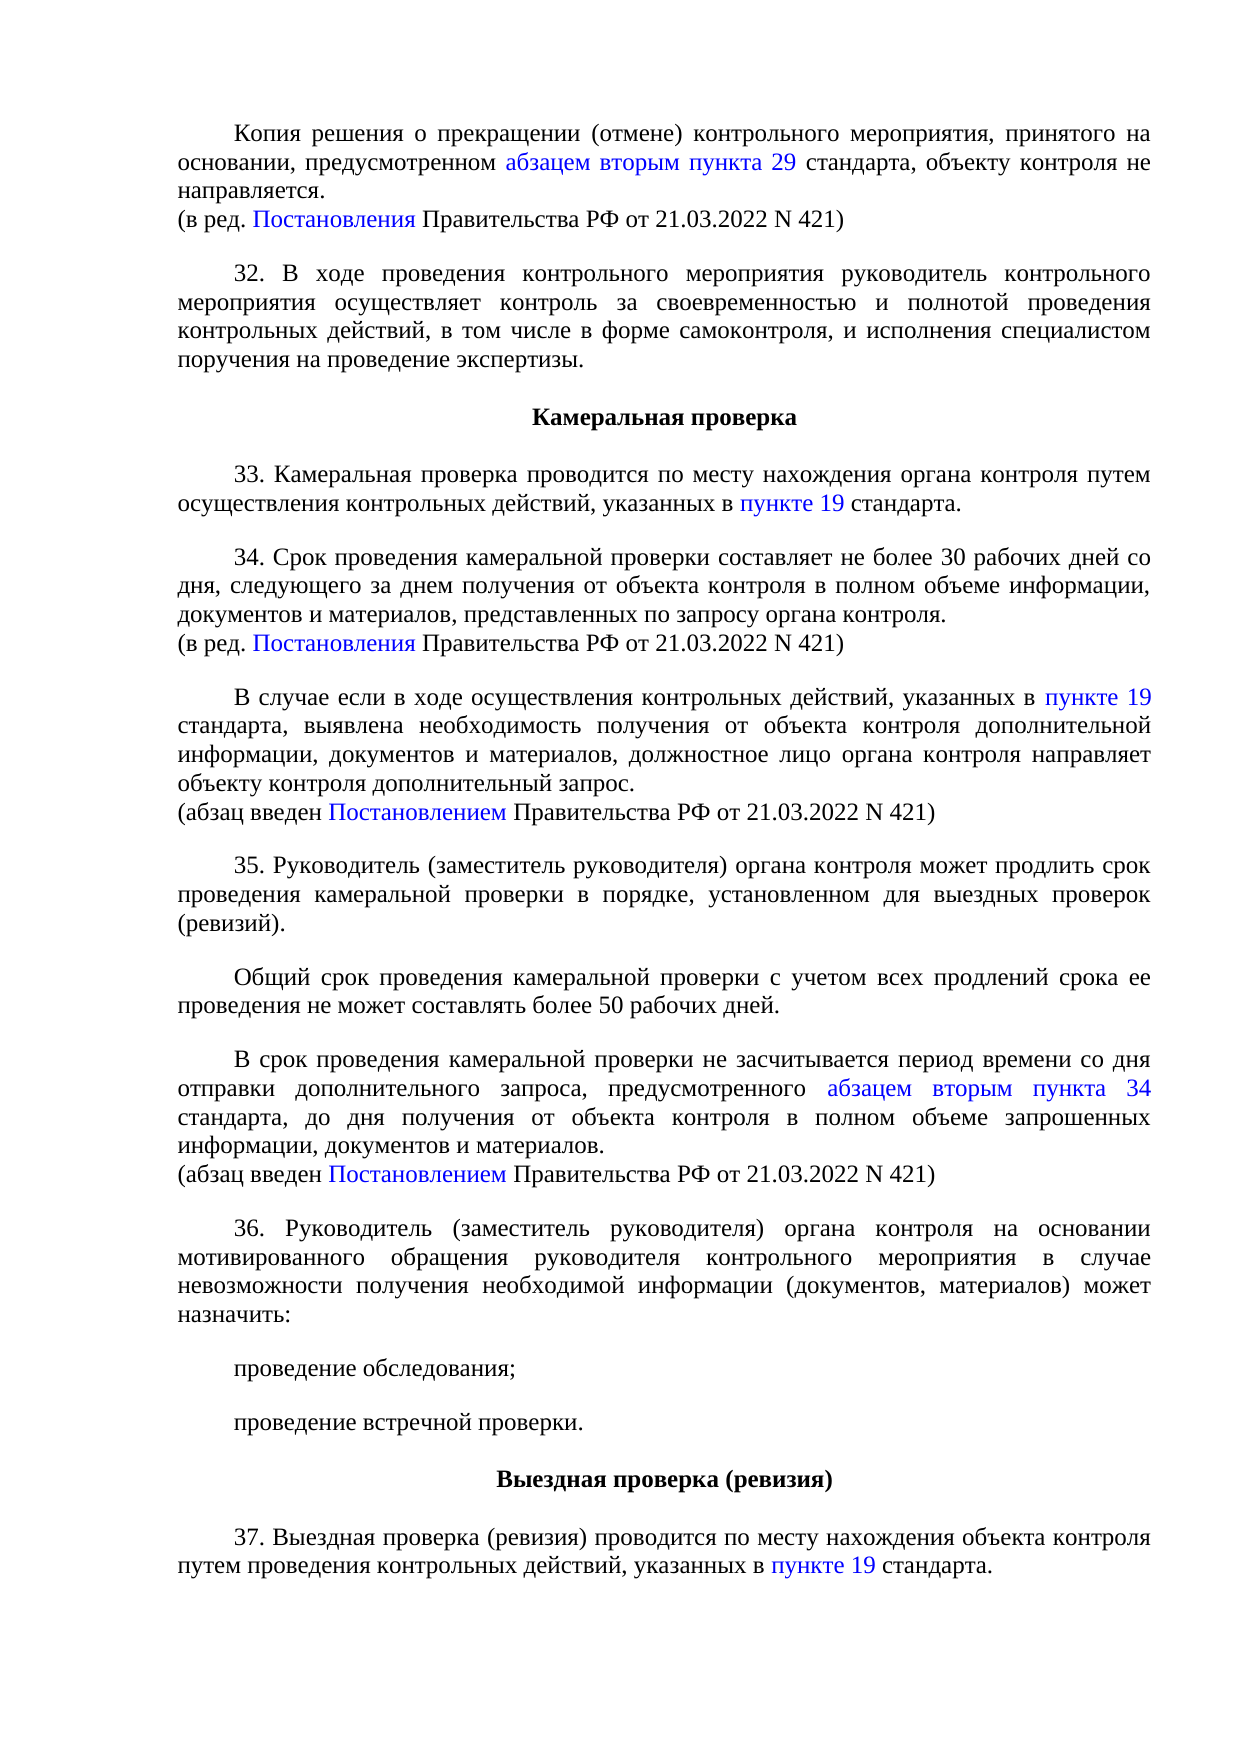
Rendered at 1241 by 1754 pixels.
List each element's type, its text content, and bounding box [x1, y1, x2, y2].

text В срок проведения камеральной проверки не засчитывается период времени со дня отправки дополнительного запроса, предусмотренного абзацем вторым пункта 34 стандарта, до дня получения от объекта контроля в полном объеме запрошенных информации, документов и материалов. [177, 1044, 1152, 1159]
text Общий срок проведения камеральной проверки с учетом всех продлений срока ее проведения не может составлять более 50 рабочих дней. [177, 962, 1152, 1019]
text 37. Выездная проверка (ревизия) проводится по месту нахождения объекта контроля путем проведения контрольных действий, указанных в пункте 19 стандарта. [177, 1522, 1152, 1579]
text (в ред. Постановления Правительства РФ от 21.03.2022 N 421) [177, 628, 1152, 657]
text 32. В ходе проведения контрольного мероприятия руководитель контрольного мероприятия осуществляет контроль за своевременностью и полнотой проведения контрольных действий, в том числе в форме самоконтроля, и исполнения специалистом поручения на проведение экспертизы. [177, 258, 1152, 373]
text (абзац введен Постановлением Правительства РФ от 21.03.2022 N 421) [177, 1159, 1152, 1188]
text 35. Руководитель (заместитель руководителя) органа контроля может продлить срок проведения камеральной проверки в порядке, установленном для выездных проверок (ревизий). [177, 851, 1152, 937]
text (в ред. Постановления Правительства РФ от 21.03.2022 N 421) [177, 204, 1152, 233]
text Камеральная проверка [177, 402, 1152, 431]
text 34. Срок проведения камеральной проверки составляет не более 30 рабочих дней со дня, следующего за днем получения от объекта контроля в полном объеме информации, документов и материалов, представленных по запросу органа контроля. [177, 542, 1152, 628]
text В случае если в ходе осуществления контрольных действий, указанных в пункте 19 стандарта, выявлена необходимость получения от объекта контроля дополнительной информации, документов и материалов, должностное лицо органа контроля направляет объекту контроля дополнительный запрос. [177, 682, 1152, 797]
text проведение встречной проверки. [177, 1407, 1152, 1436]
text проведение обследования; [177, 1353, 1152, 1382]
text Копия решения о прекращении (отмене) контрольного мероприятия, принятого на основании, предусмотренном абзацем вторым пункта 29 стандарта, объекту контроля не направляется. [177, 118, 1152, 204]
text 33. Камеральная проверка проводится по месту нахождения органа контроля путем осуществления контрольных действий, указанных в пункте 19 стандарта. [177, 459, 1152, 517]
text 36. Руководитель (заместитель руководителя) органа контроля на основании мотивированного обращения руководителя контрольного мероприятия в случае невозможности получения необходимой информации (документов, материалов) может назначить: [177, 1213, 1152, 1328]
text (абзац введен Постановлением Правительства РФ от 21.03.2022 N 421) [177, 797, 1152, 826]
text Выездная проверка (ревизия) [177, 1464, 1152, 1493]
